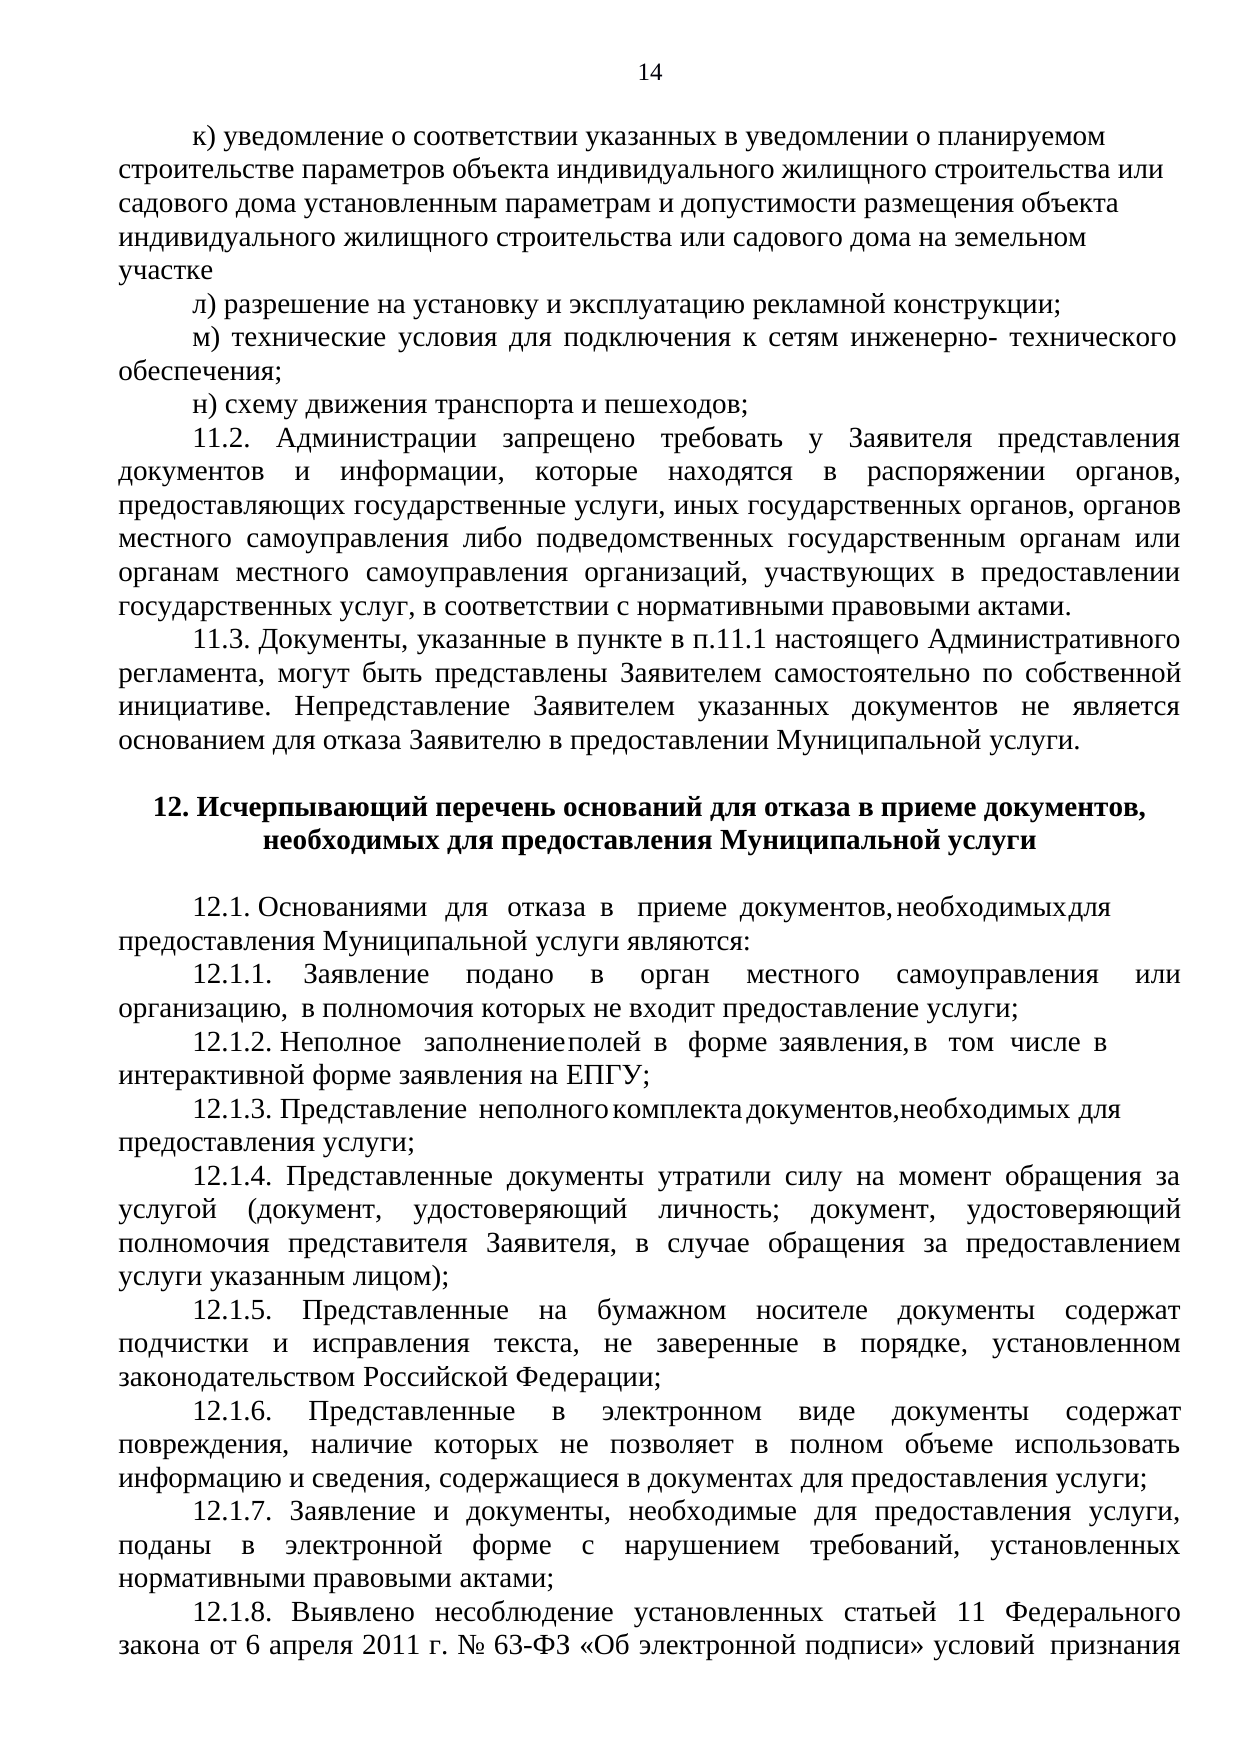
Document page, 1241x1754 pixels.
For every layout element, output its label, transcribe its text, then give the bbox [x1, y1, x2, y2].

list 12.1.4. Представленные документы утратили силу на момент обращения за услугой (документ, удостоверяющий личность; документ, удостоверяющий полномочия представителя Заявителя, в случае обращения за предоставлением услуги указанным лицом); [118, 1158, 1181, 1292]
list 12.1.6. Представленные в электронном виде документы содержат повреждения, наличие которых не позволяет в полном объеме использовать информацию и сведения, содержащиеся в документах для предоставления услуги; [118, 1393, 1181, 1493]
list 12.1.7. Заявление и документы, необходимые для предоставления услуги, поданы в электронной форме с нарушением требований, установленных нормативными правовыми актами; [118, 1493, 1181, 1594]
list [118, 1594, 1181, 1661]
text н) схему движения транспорта и пешеходов; [118, 386, 1181, 420]
list 11.3. Документы, указанные в пункте в п.11.1 настоящего Административного регламента, могут быть представлены Заявителем самостоятельно по собственной инициативе. Непредставление Заявителем указанных документов не является основанием для отказа Заявителю в предоставлении Муниципальной услуги. [118, 621, 1181, 755]
list 12.1.2. Неполное заполнение полей в форме заявления, в том числе в интерактивной форме заявления на ЕПГУ; [118, 1024, 1181, 1091]
text л) разрешение на установку и эксплуатацию рекламной конструкции; [118, 286, 1181, 319]
text к) уведомление о соответствии указанных в уведомлении о планируемом строительстве параметров объекта индивидуального жилищного строительства или садового дома установленным параметрам и допустимости размещения объекта индивидуального жилищного строительства или садового дома на земельном участке [118, 118, 1181, 286]
text м) технические условия для подключения к сетям инженерно- технического обеспечения; [118, 319, 1181, 386]
subtitle 12. Исчерпывающий перечень оснований для отказа в приеме документов, необходимых для предоставления Муниципальной услуги [118, 789, 1181, 856]
list 12.1. Основаниями для отказа в приеме документов, необходимых для предоставления Муниципальной услуги являются: [118, 889, 1181, 957]
list 12.1.3. Представление неполного комплекта документов, необходимых для предоставления услуги; [118, 1091, 1181, 1158]
list 11.2. Администрации запрещено требовать у Заявителя представления документов и информации, которые находятся в распоряжении органов, предоставляющих государственные услуги, иных государственных органов, органов местного самоуправления либо подведомственных государственным органам или органам местного самоуправления организаций, участвующих в предоставлении государственных услуг, в соответствии с нормативными правовыми актами. [118, 420, 1181, 621]
list 12.1.5. Представленные на бумажном носителе документы содержат подчистки и исправления текста, не заверенные в порядке, установленном законодательством Российской Федерации; [118, 1292, 1181, 1393]
list 12.1.1. Заявление подано в орган местного самоуправления или организацию, в полномочия которых не входит предоставление услуги; [118, 957, 1181, 1024]
